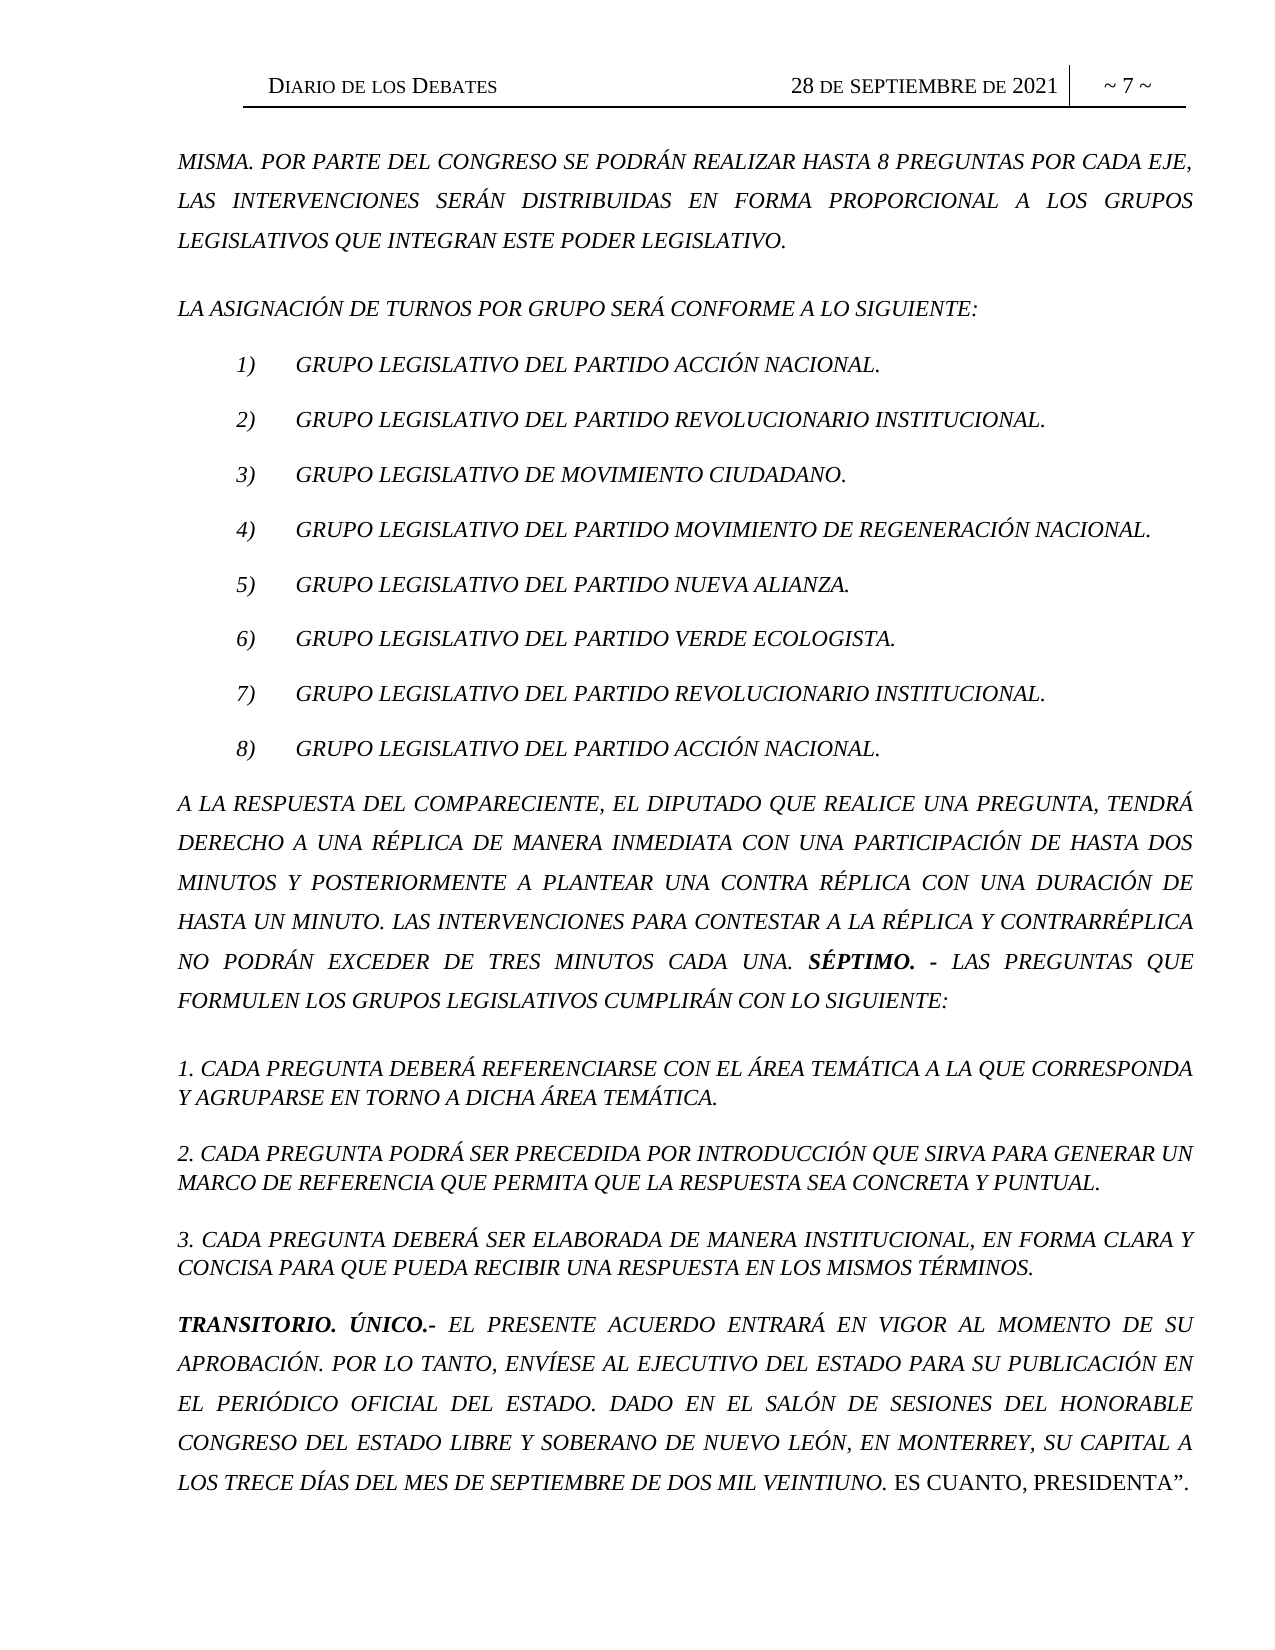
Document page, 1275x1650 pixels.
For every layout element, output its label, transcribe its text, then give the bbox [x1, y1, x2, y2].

list GRUPO LEGISLATIVO DEL PARTIDO ACCIÓN NACIONAL. [236, 351, 1196, 378]
text A LA RESPUESTA DEL COMPARECIENTE, EL DIPUTADO QUE REALICE UNA PREGUNTA, TENDRÁ DERECHO A UNA RÉPLICA DE MANERA INMEDIATA CON UNA PARTICIPACIÓN DE HASTA DOS MINUTOS Y POSTERIORMENTE A PLANTEAR UNA CONTRA RÉPLICA CON UNA DURACIÓN DE HASTA UN MINUTO. LAS INTERVENCIONES PARA CONTESTAR A LA RÉPLICA Y CONTRARRÉPLICA NO PODRÁN EXCEDER DE TRES MINUTOS CADA UNA. SÉPTIMO. - LAS PREGUNTAS QUE FORMULEN LOS GRUPOS LEGISLATIVOS CUMPLIRÁN CON LO SIGUIENTE: [177, 790, 1196, 1013]
list GRUPO LEGISLATIVO DEL PARTIDO REVOLUCIONARIO INSTITUCIONAL. [236, 680, 1196, 707]
text 3. CADA PREGUNTA DEBERÁ SER ELABORADA DE MANERA INSTITUCIONAL, EN FORMA CLARA Y CONCISA PARA QUE PUEDA RECIBIR UNA RESPUESTA EN LOS MISMOS TÉRMINOS. [177, 1226, 1196, 1281]
text 1. CADA PREGUNTA DEBERÁ REFERENCIARSE CON EL ÁREA TEMÁTICA A LA QUE CORRESPONDA Y AGRUPARSE EN TORNO A DICHA ÁREA TEMÁTICA. [177, 1055, 1196, 1110]
list GRUPO LEGISLATIVO DEL PARTIDO MOVIMIENTO DE REGENERACIÓN NACIONAL. [236, 516, 1196, 542]
text 2. CADA PREGUNTA PODRÁ SER PRECEDIDA POR INTRODUCCIÓN QUE SIRVA PARA GENERAR UN MARCO DE REFERENCIA QUE PERMITA QUE LA RESPUESTA SEA CONCRETA Y PUNTUAL. [177, 1140, 1196, 1195]
text LA ASIGNACIÓN DE TURNOS POR GRUPO SERÁ CONFORME A LO SIGUIENTE: [177, 294, 1196, 321]
list GRUPO LEGISLATIVO DEL PARTIDO REVOLUCIONARIO INSTITUCIONAL. [236, 406, 1196, 433]
text TRANSITORIO. ÚNICO.- EL PRESENTE ACUERDO ENTRARÁ EN VIGOR AL MOMENTO DE SU APROBACIÓN. POR LO TANTO, ENVÍESE AL EJECUTIVO DEL ESTADO PARA SU PUBLICACIÓN EN EL PERIÓDICO OFICIAL DEL ESTADO. DADO EN EL SALÓN DE SESIONES DEL HONORABLE CONGRESO DEL ESTADO LIBRE Y SOBERANO DE NUEVO LEÓN, EN MONTERREY, SU CAPITAL A LOS TRECE DÍAS DEL MES DE SEPTIEMBRE DE DOS MIL VEINTIUNO. ES CUANTO, PRESIDENTA”. [177, 1311, 1196, 1495]
list GRUPO LEGISLATIVO DE MOVIMIENTO CIUDADANO. [236, 461, 1196, 487]
list GRUPO LEGISLATIVO DEL PARTIDO NUEVA ALIANZA. [236, 571, 1196, 597]
list GRUPO LEGISLATIVO DEL PARTIDO ACCIÓN NACIONAL. [236, 735, 1196, 761]
list GRUPO LEGISLATIVO DEL PARTIDO VERDE ECOLOGISTA. [236, 625, 1196, 652]
